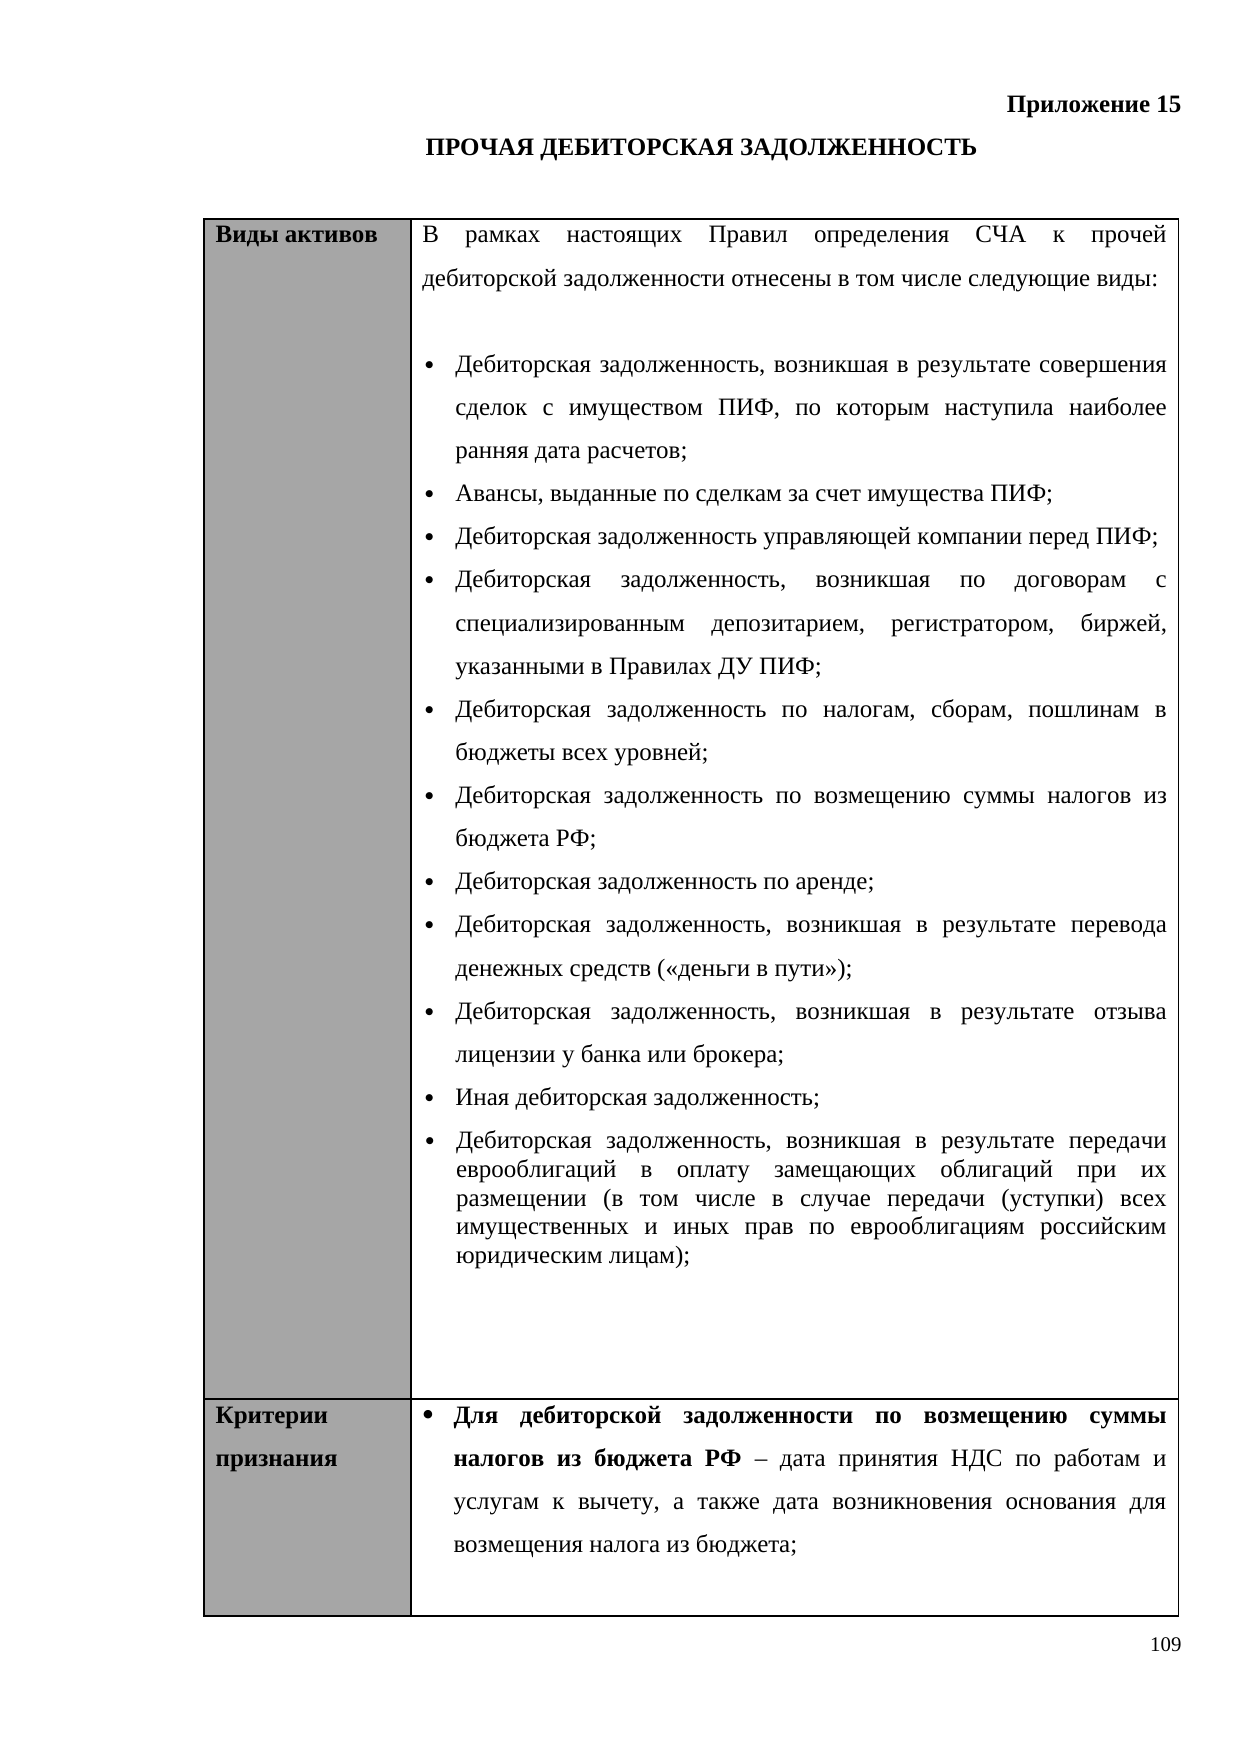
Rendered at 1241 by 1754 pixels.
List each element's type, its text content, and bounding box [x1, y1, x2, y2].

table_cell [412, 1400, 1178, 1615]
text Приложение 15 [148, 89, 1181, 117]
table_header В рамках настоящих Правил определения СЧА к прочей дебиторской задолженности отнесены в том числе следующие виды: Дебиторская задолженность, возникшая в результате совершения сделок с имуществом ПИФ, по которым наступила наиболее ранняя дата расчетов; Авансы, выданные по сделкам за счет имущества ПИФ; Дебиторская задолженность управляющей компании перед ПИФ; Дебиторская задолженность, возникшая по договорам с специализированным депозитарием, регистратором, биржей, указанными в Правилах ДУ ПИФ; Дебиторская задолженность по налогам, сборам, пошлинам в бюджеты всех уровней; Дебиторская задолженность по возмещению суммы налогов из бюджета РФ; Дебиторская задолженность по аренде; Дебиторская задолженность, возникшая в результате перевода денежных средств («деньги в пути»); Дебиторская задолженность, возникшая в результате отзыва лицензии у банка или брокера; Иная дебиторская задолженность; Дебиторская задолженность, возникшая в результате передачи еврооблигаций в оплату замещающих облигаций при их размещении (в том числе в случае передачи (уступки) всех имущественных и иных прав по еврооблигациям российским юридическим лицам); [412, 220, 1178, 1398]
table_header Виды активов [205, 220, 410, 1398]
text ПРОЧАЯ ДЕБИТОРСКАЯ ЗАДОЛЖЕННОСТЬ [148, 132, 1181, 161]
table_cell Критерии признания [205, 1400, 410, 1615]
